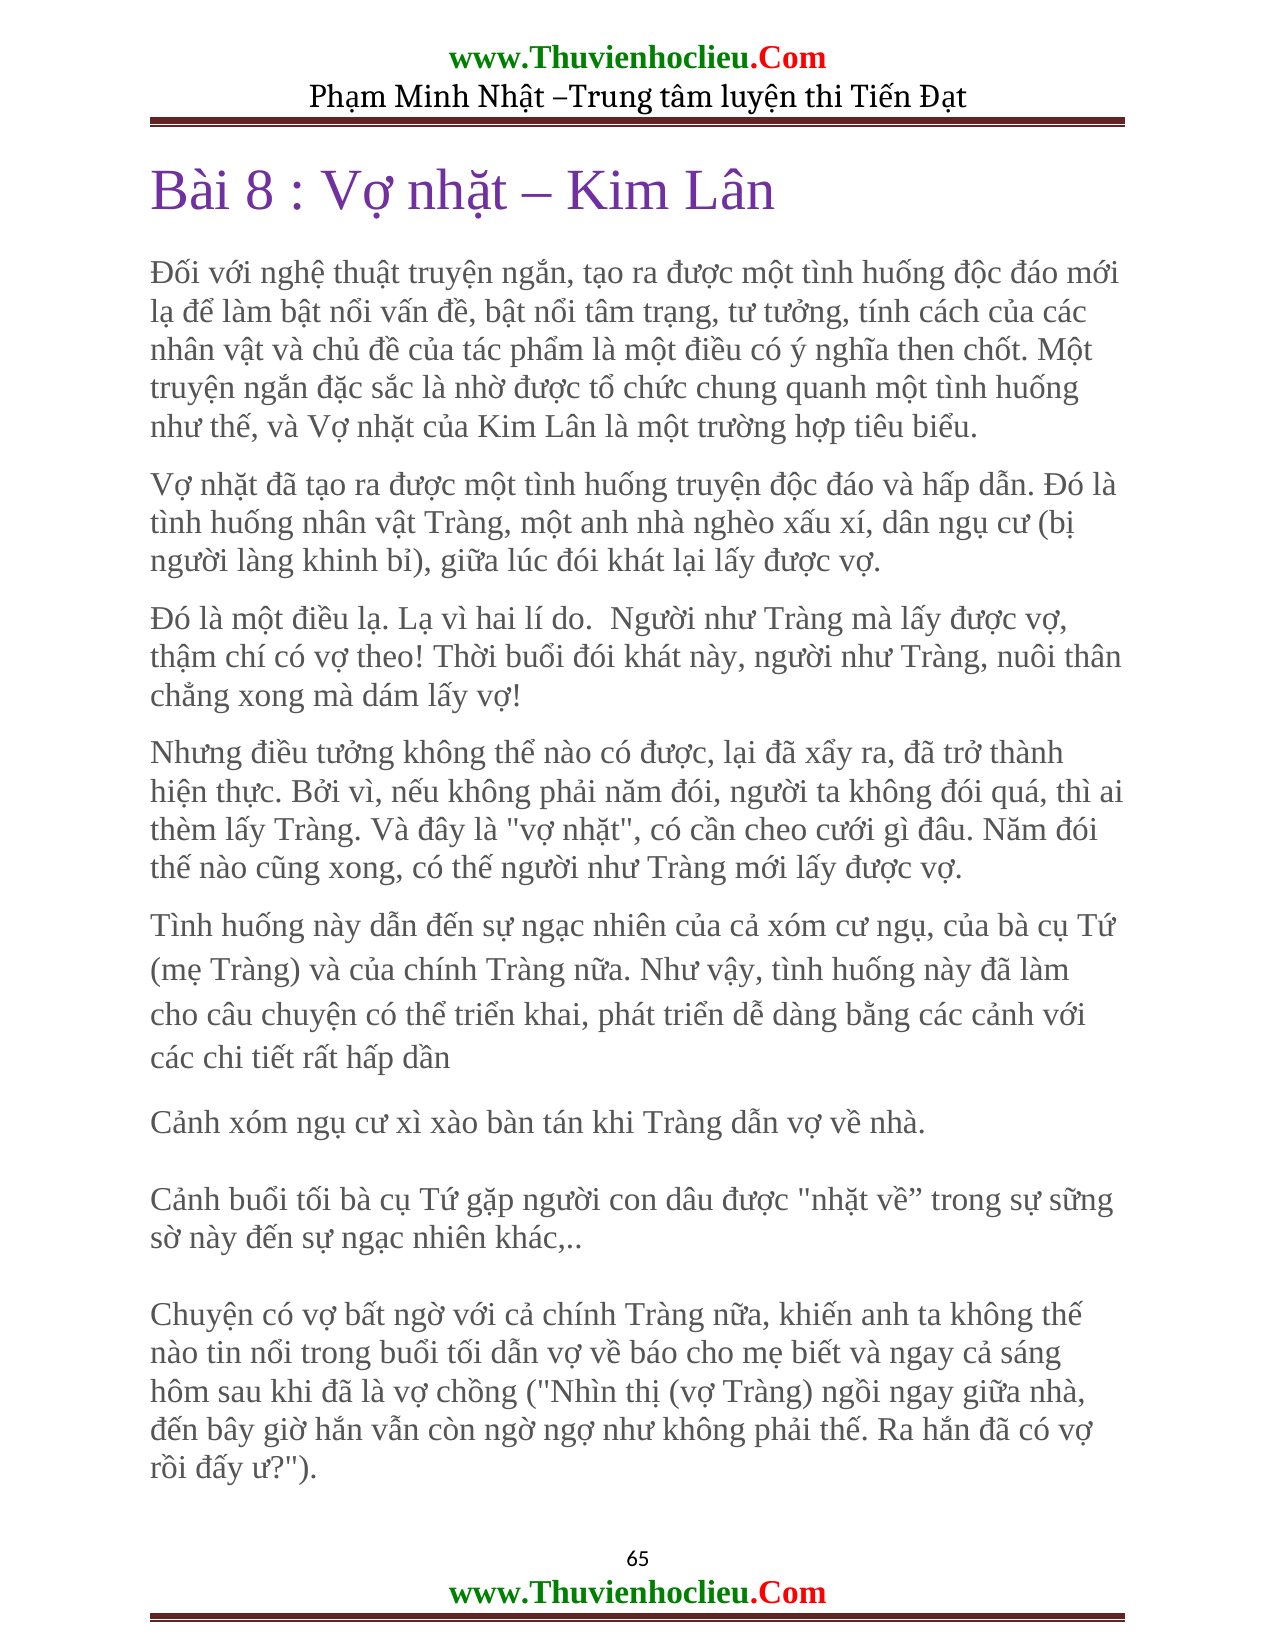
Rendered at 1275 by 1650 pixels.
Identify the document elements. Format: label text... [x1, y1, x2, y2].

text Chuyện có vợ bất ngờ với cả chính Tràng nữa, khiến anh ta không thế nào tin nổi trong buổi tối dẫn vợ về báo cho mẹ biết và ngay cả sáng hôm sau khi đã là vợ chồng ("Nhìn thị (vợ Tràng) ngồi ngay giữa nhà, đến bây giờ hắn vẫn còn ngờ ngợ như không phải thế. Ra hắn đã có vợ rồi đấy ư?"). [150, 1294, 1125, 1486]
text Đó là một điều lạ. Lạ vì hai lí do. Người như Tràng mà lấy được vợ, thậm chí có vợ theo! Thời buổi đói khát này, người như Tràng, nuôi thân chẳng xong mà dám lấy vợ! [150, 598, 1125, 713]
text Cảnh buổi tối bà cụ Tứ gặp người con dâu được "nhặt về” trong sự sững sờ này đến sự ngạc nhiên khác,.. [150, 1179, 1125, 1256]
text Tình huống này dẫn đến sự ngạc nhiên của cả xóm cư ngụ, của bà cụ Tứ (mẹ Tràng) và của chính Tràng nữa. Như vậy, tình huống này đã làm cho câu chuyện có thể triển khai, phát triển dễ dàng bằng các cảnh với các chi tiết rất hấp dần [150, 906, 1125, 1076]
text Nhưng điều tưởng không thể nào có được, lại đã xẩy ra, đã trở thành hiện thực. Bởi vì, nếu không phải năm đói, người ta không đói quá, thì ai thèm lấy Tràng. Và đây là "vợ nhặt", có cần cheo cưới gì đâu. Năm đói thế nào cũng xong, có thế người như Tràng mới lấy được vợ. [150, 733, 1125, 886]
text Bài 8 : Vợ nhặt – Kim Lân [150, 155, 1125, 222]
text Cảnh xóm ngụ cư xì xào bàn tán khi Tràng dẫn vợ về nhà. [150, 1103, 1125, 1141]
text Đối với nghệ thuật truyện ngắn, tạo ra được một tình huống độc đáo mới lạ để làm bật nổi vấn đề, bật nổi tâm trạng, tư tưởng, tính cách của các nhân vật và chủ đề của tác phẩm là một điều có ý nghĩa then chốt. Một truyện ngắn đặc sắc là nhờ được tổ chức chung quanh một tình huống như thế, và Vợ nhặt của Kim Lân là một trường hợp tiêu biểu. [150, 253, 1125, 444]
text Vợ nhặt đã tạo ra được một tình huống truyện độc đáo và hấp dẫn. Đó là tình huống nhân vật Tràng, một anh nhà nghèo xấu xí, dân ngụ cư (bị người làng khinh bỉ), giữa lúc đói khát lại lấy được vợ. [150, 464, 1125, 579]
